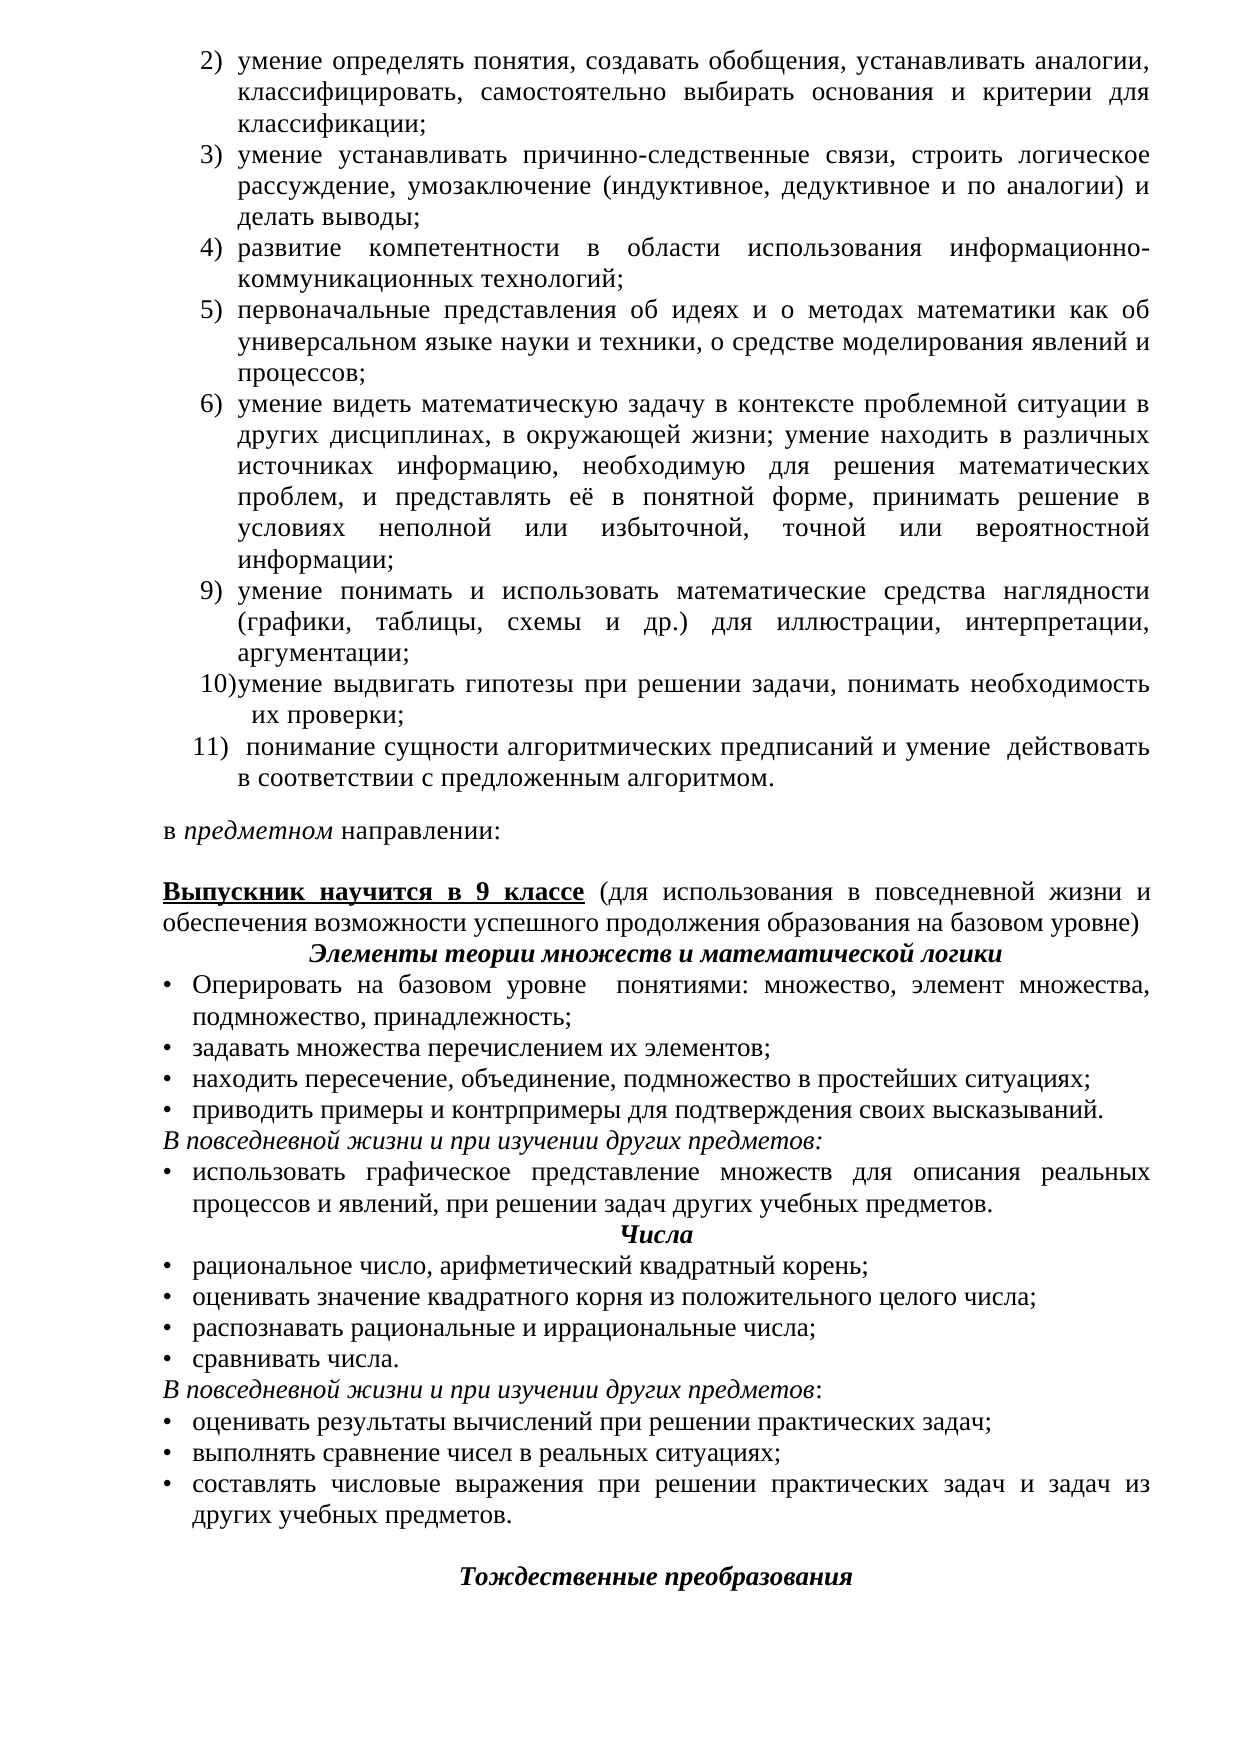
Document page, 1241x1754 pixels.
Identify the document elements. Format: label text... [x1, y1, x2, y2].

text • оценивать значение квадратного корня из положительного целого числа; [162, 1280, 1152, 1311]
text • задавать множества перечислением их элементов; [162, 1031, 1152, 1062]
text • выполнять сравнение чисел в реальных ситуациях; [162, 1436, 1152, 1467]
text Элементы теории множеств и математической логики [162, 937, 1152, 969]
list развитие компетентности в области использования информационно-коммуникационных технологий; [200, 231, 1152, 293]
list первоначальные представления об идеях и о методах математики как об универсальном языке науки и техники, о средстве моделирования явлений и процессов; [200, 293, 1152, 387]
text • составлять числовые выражения при решении практических задач и задач из других учебных предметов. [162, 1467, 1152, 1529]
list умение устанавливать причинно-следственные связи, строить логическое рассуждение, умозаключение (индуктивное, дедуктивное и по аналогии) и делать выводы; [200, 138, 1152, 231]
text • использовать графическое представление множеств для описания реальных процессов и явлений, при решении задач других учебных предметов. [162, 1156, 1152, 1218]
text • оценивать результаты вычислений при решении практических задач; [162, 1405, 1152, 1436]
text в предметном направлении: [163, 823, 1152, 844]
text • Оперировать на базовом уровне понятиями: множество, элемент множества, подмножество, принадлежность; [162, 969, 1152, 1031]
text • приводить примеры и контрпримеры для подтверждения своих высказываний. [162, 1093, 1152, 1124]
text В повседневной жизни и при изучении других предметов: [162, 1373, 1152, 1405]
list понимание сущности алгоритмических предписаний и умение действовать в соответствии с предложенным алгоритмом. [192, 729, 1152, 792]
text Числа [162, 1218, 1152, 1249]
list умение видеть математическую задачу в контексте проблемной ситуации в других дисциплинах, в окружающей жизни; умение находить в различных источниках информацию, необходимую для решения математических проблем, и представлять её в понятной форме, принимать решение в условиях неполной или избыточной, точной или вероятностной информации; [200, 387, 1152, 574]
text • сравнивать числа. [162, 1342, 1152, 1373]
text В повседневной жизни и при изучении других предметов: [162, 1124, 1152, 1156]
text • распознавать рациональные и иррациональные числа; [162, 1311, 1152, 1342]
list умение определять понятия, создавать обобщения, устанавливать аналогии, классифицировать, самостоятельно выбирать основания и критерии для классификации; [200, 44, 1152, 138]
text Тождественные преобразования [162, 1560, 1152, 1592]
list умение понимать и использовать математические средства наглядности (графики, таблицы, схемы и др.) для иллюстрации, интерпретации, аргументации; [200, 574, 1152, 667]
text • рациональное число, арифметический квадратный корень; [162, 1249, 1152, 1280]
list умение выдвигать гипотезы при решении задачи, понимать необходимость их проверки; [200, 667, 1152, 729]
text • находить пересечение, объединение, подмножество в простейших ситуациях; [162, 1062, 1152, 1093]
text Выпускник научится в 9 классе (для использования в повседневной жизни и обеспечения возможности успешного продолжения образования на базовом уровне) [162, 875, 1152, 937]
